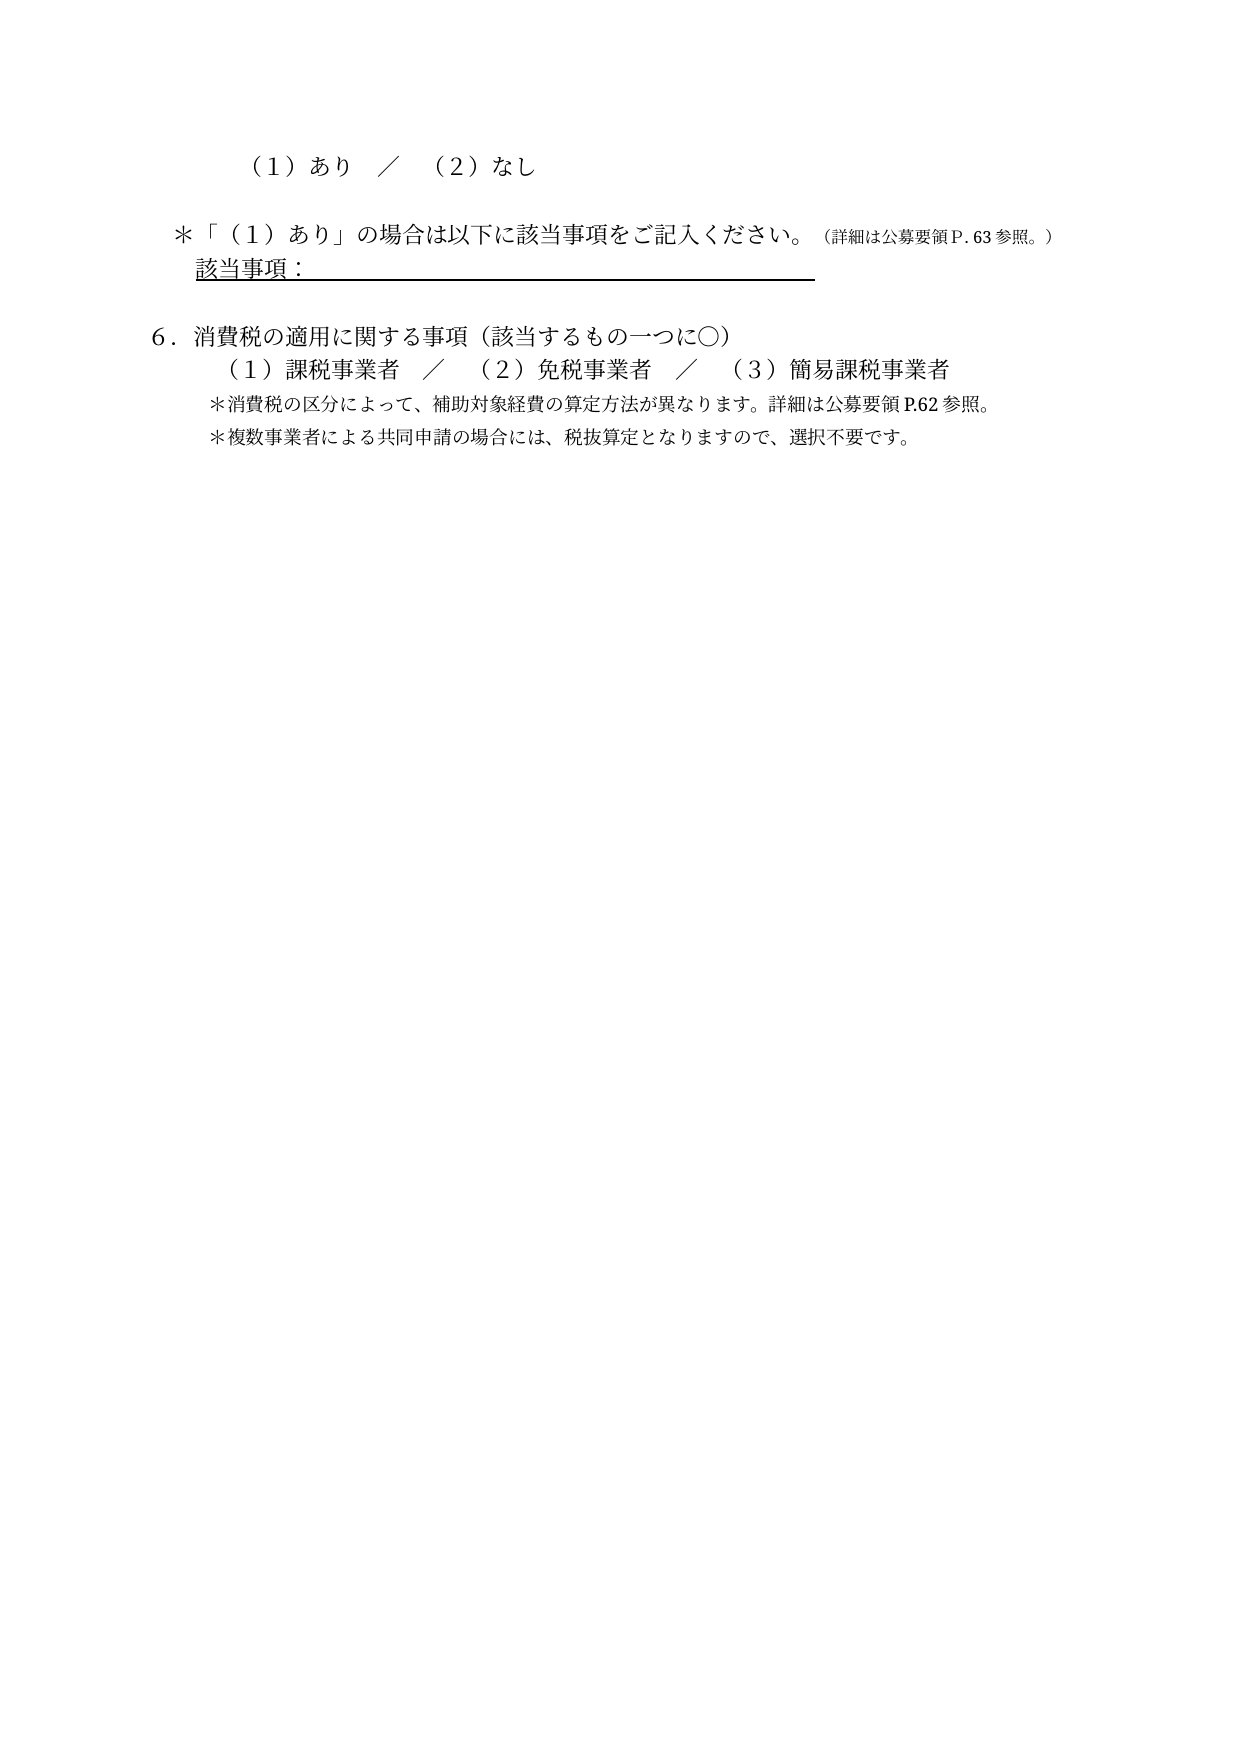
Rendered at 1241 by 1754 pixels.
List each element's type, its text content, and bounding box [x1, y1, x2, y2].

text （１）課税事業者 ／ （２）免税事業者 ／ （３）簡易課税事業者 [148, 352, 1092, 386]
text 該当事項： [148, 251, 1092, 284]
text ＊消費税の区分によって、補助対象経費の算定方法が異なります。詳細は公募要領P.62参照。 [133, 386, 1092, 420]
text ６．消費税の適用に関する事項（該当するもの一つに○） [148, 318, 1092, 352]
text ＊「（１）あり」の場合は以下に該当事項をご記入ください。（詳細は公募要領Ｐ. 63参照。） [148, 217, 1092, 251]
text ＊複数事業者による共同申請の場合には、税抜算定となりますので、選択不要です。 [133, 420, 1092, 454]
text （１）あり ／ （２）なし [148, 149, 1092, 183]
